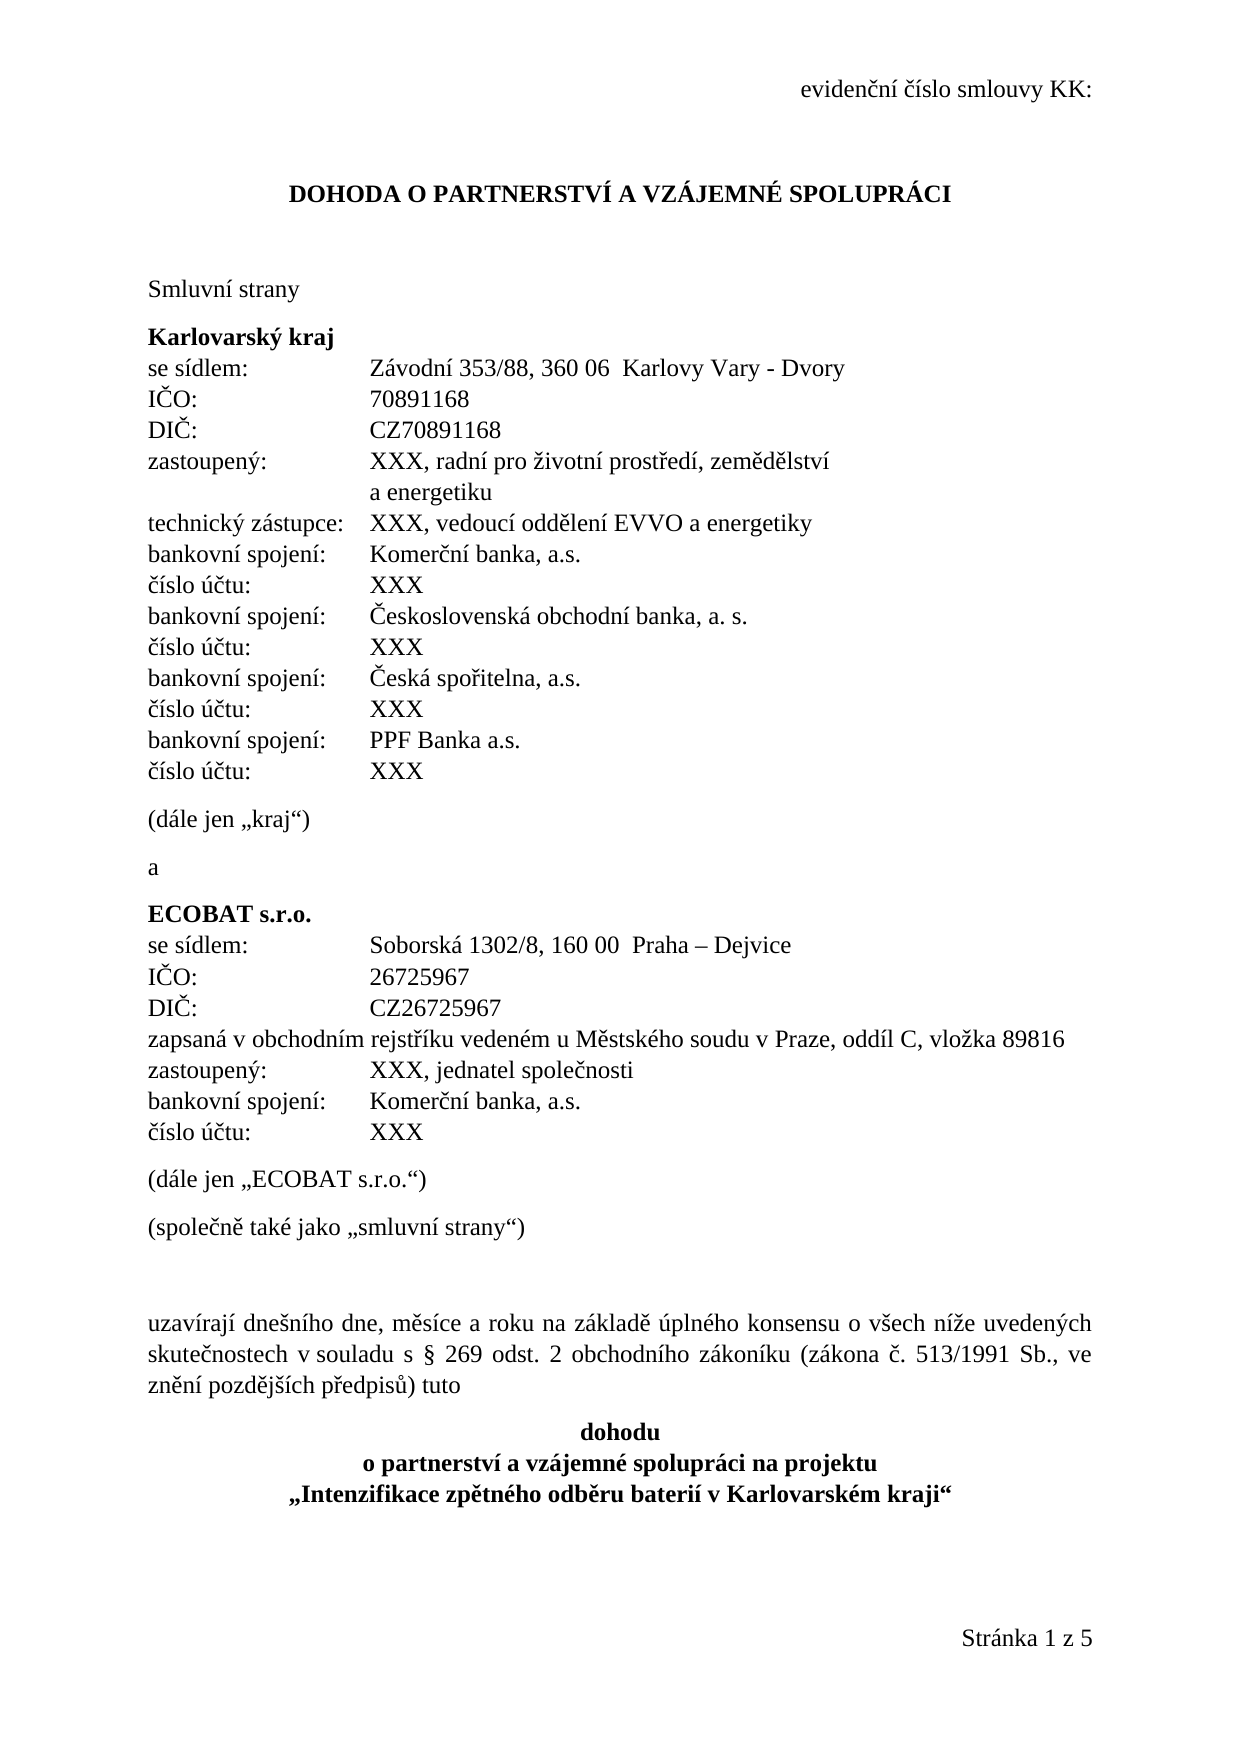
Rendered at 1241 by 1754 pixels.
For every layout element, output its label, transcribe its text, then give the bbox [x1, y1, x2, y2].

text dohodu o partnerství a vzájemné spolupráci na projektu „Intenzifikace zpětného odběru baterií v Karlovarském kraji“ [148, 1417, 1092, 1508]
text Karlovarský kraj se sídlem: Závodní 353/88, 360 06 Karlovy Vary - Dvory IČO: 70891168 DIČ: CZ70891168 zastoupený: XXX, radní pro životní prostředí, zemědělství a energetiku technický zástupce: XXX, vedoucí oddělení EVVO a energetiky bankovní spojení: Komerční banka, a.s. číslo účtu: XXX bankovní spojení: Československá obchodní banka, a. s. číslo účtu: XXX bankovní spojení: Česká spořitelna, a.s. číslo účtu: XXX bankovní spojení: PPF Banka a.s. číslo účtu: XXX [148, 322, 1092, 785]
text (dále jen „ECOBAT s.r.o.“) [148, 1164, 1092, 1193]
text (dále jen „kraj“) [148, 804, 1092, 833]
text (společně také jako „smluvní strany“) [148, 1212, 1092, 1241]
text DOHODA O PARTNERSTVÍ A VZÁJEMNÉ SPOLUPRÁCI [148, 148, 1092, 207]
text uzavírají dnešního dne, měsíce a roku na základě úplného konsensu o všech níže uvedených skutečnostech v souladu s § 269 odst. 2 obchodního zákoníku (zákona č. 513/1991 Sb., ve znění pozdějších předpisů) tuto [148, 1308, 1092, 1398]
text ECOBAT s.r.o. se sídlem: Soborská 1302/8, 160 00 Praha – Dejvice IČO: 26725967 DIČ: CZ26725967 zapsaná v obchodním rejstříku vedeném u Městského soudu v Praze, oddíl C, vložka 89816 zastoupený: XXX, jednatel společnosti bankovní spojení: Komerční banka, a.s. číslo účtu: XXX [148, 899, 1092, 1146]
text Smluvní strany [148, 274, 1092, 303]
text a [148, 852, 1092, 881]
